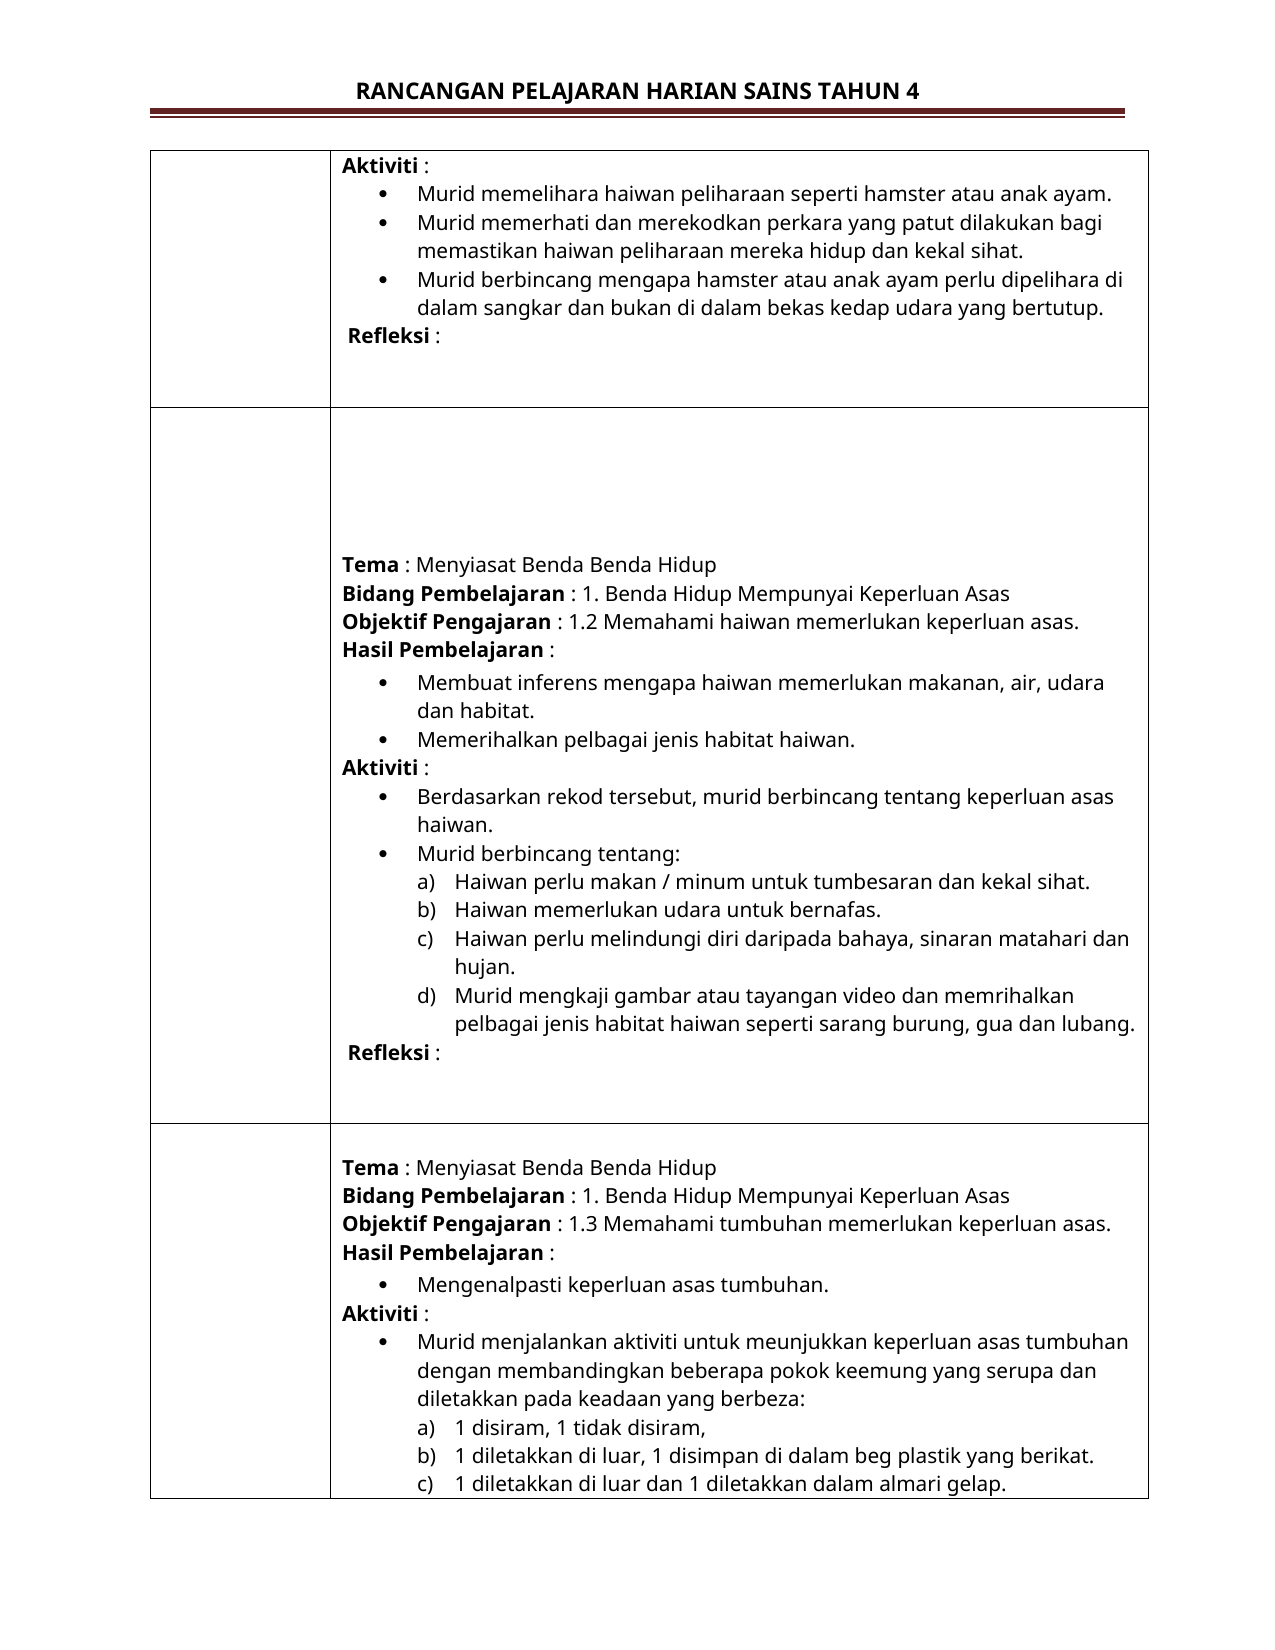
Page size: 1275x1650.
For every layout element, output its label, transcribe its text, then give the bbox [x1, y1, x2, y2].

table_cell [331, 151, 1148, 407]
table_cell Tema : Menyiasat Benda Benda Hidup Bidang Pembelajaran : 1. Benda Hidup Mempunyai Keperluan Asas Objektif Pengajaran : 1.2 Memahami haiwan memerlukan keperluan asas. Hasil Pembelajaran : Membuat inferens mengapa haiwan memerlukan makanan, air, udara dan habitat. Memerihalkan pelbagai jenis habitat haiwan. Aktiviti : Berdasarkan rekod tersebut, murid berbincang tentang keperluan asas haiwan. Murid berbincang tentang: Haiwan perlu makan / minum untuk tumbesaran dan kekal sihat. Haiwan memerlukan udara untuk bernafas. Haiwan perlu melindungi diri daripada bahaya, sinaran matahari dan hujan. Murid mengkaji gambar atau tayangan video dan memrihalkan pelbagai jenis habitat haiwan seperti sarang burung, gua dan lubang. Refleksi : [331, 408, 1148, 1123]
table_cell [151, 408, 330, 1123]
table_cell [331, 1124, 1148, 1498]
table_cell [151, 151, 330, 407]
table_cell [151, 1124, 330, 1498]
